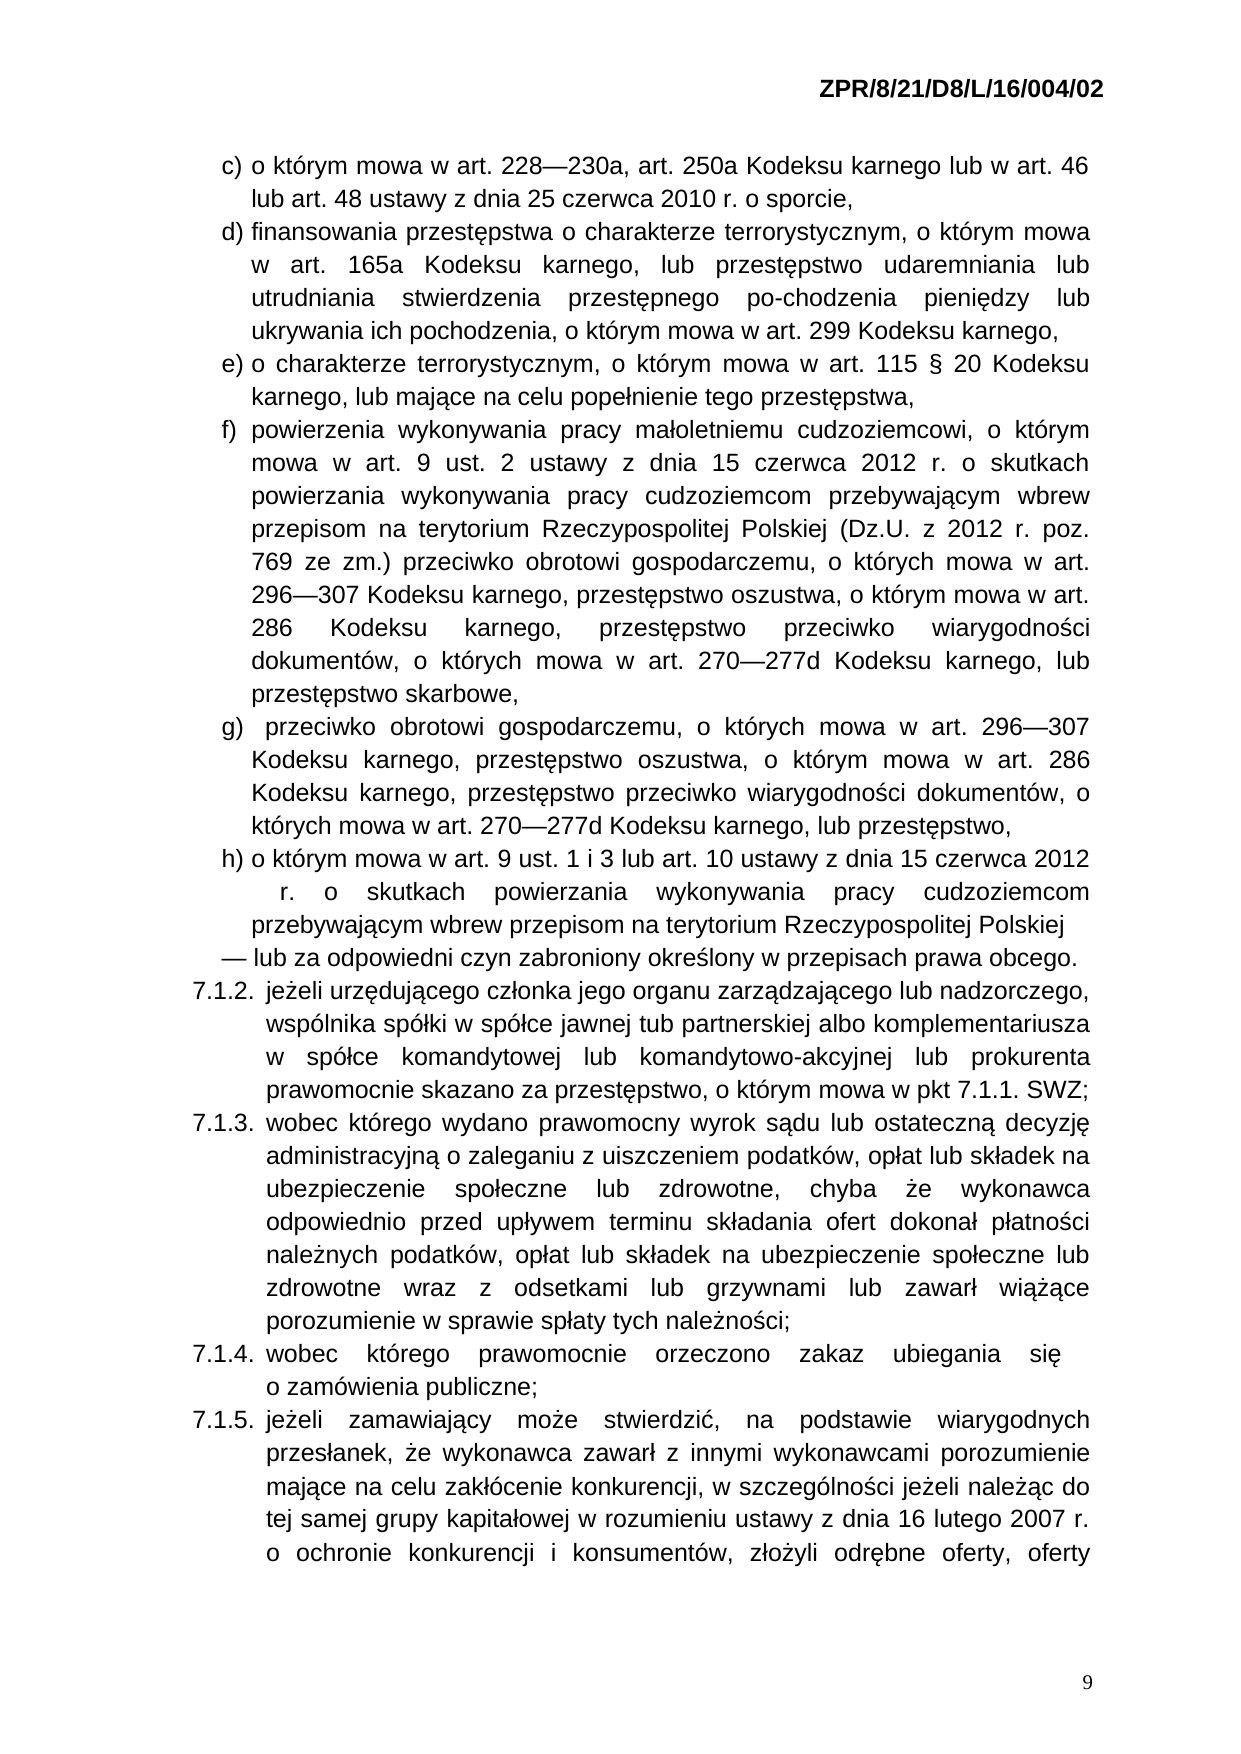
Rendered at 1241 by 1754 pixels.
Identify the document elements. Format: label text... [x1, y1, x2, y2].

list wobec którego prawomocnie orzeczono zakaz ubiegania się o zamówienia publiczne; [192, 1339, 1091, 1401]
list przeciwko obrotowi gospodarczemu, o których mowa w art. 296—307 Kodeksu karnego, przestępstwo oszustwa, o którym mowa w art. 286 Kodeksu karnego, przestępstwo przeciwko wiarygodności dokumentów, o których mowa w art. 270—277d Kodeksu karnego, lub przestępstwo, [221, 712, 1091, 840]
text — lub za odpowiedni czyn zabroniony określony w przepisach prawa obcego. [221, 943, 1091, 972]
list o którym mowa w art. 228—230a, art. 250a Kodeksu karnego lub w art. 46 lub art. 48 ustawy z dnia 25 czerwca 2010 r. o sporcie, [221, 151, 1091, 212]
list o którym mowa w art. 9 ust. 1 i 3 lub art. 10 ustawy z dnia 15 czerwca 2012 r. o skutkach powierzania wykonywania pracy cudzoziemcom przebywającym wbrew przepisom na terytorium Rzeczypospolitej Polskiej [221, 844, 1091, 939]
list wobec którego wydano prawomocny wyrok sądu lub ostateczną decyzję administracyjną o zaleganiu z uiszczeniem podatków, opłat lub składek na ubezpieczenie społeczne lub zdrowotne, chyba że wykonawca odpowiednio przed upływem terminu składania ofert dokonał płatności należnych podatków, opłat lub składek na ubezpieczenie społeczne lub zdrowotne wraz z odsetkami lub grzywnami lub zawarł wiążące porozumienie w sprawie spłaty tych należności; [192, 1108, 1091, 1335]
list finansowania przestępstwa o charakterze terrorystycznym, o którym mowa w art. 165a Kodeksu karnego, lub przestępstwo udaremniania lub utrudniania stwierdzenia przestępnego po-chodzenia pieniędzy lub ukrywania ich pochodzenia, o którym mowa w art. 299 Kodeksu karnego, [221, 217, 1091, 344]
list powierzenia wykonywania pracy małoletniemu cudzoziemcowi, o którym mowa w art. 9 ust. 2 ustawy z dnia 15 czerwca 2012 r. o skutkach powierzania wykonywania pracy cudzoziemcom przebywającym wbrew przepisom na terytorium Rzeczypospolitej Polskiej (Dz.U. z 2012 r. poz. 769 ze zm.) przeciwko obrotowi gospodarczemu, o których mowa w art. 296—307 Kodeksu karnego, przestępstwo oszustwa, o którym mowa w art. 286 Kodeksu karnego, przestępstwo przeciwko wiarygodności dokumentów, o których mowa w art. 270—277d Kodeksu karnego, lub przestępstwo skarbowe, [221, 415, 1091, 708]
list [192, 1405, 1091, 1566]
list jeżeli urzędującego członka jego organu zarządzającego lub nadzorczego, wspólnika spółki w spółce jawnej tub partnerskiej albo komplementariusza w spółce komandytowej lub komandytowo-akcyjnej lub prokurenta prawomocnie skazano za przestępstwo, o którym mowa w pkt 7.1.1. SWZ; [192, 976, 1091, 1104]
list o charakterze terrorystycznym, o którym mowa w art. 115 § 20 Kodeksu karnego, lub mające na celu popełnienie tego przestępstwa, [221, 349, 1091, 411]
